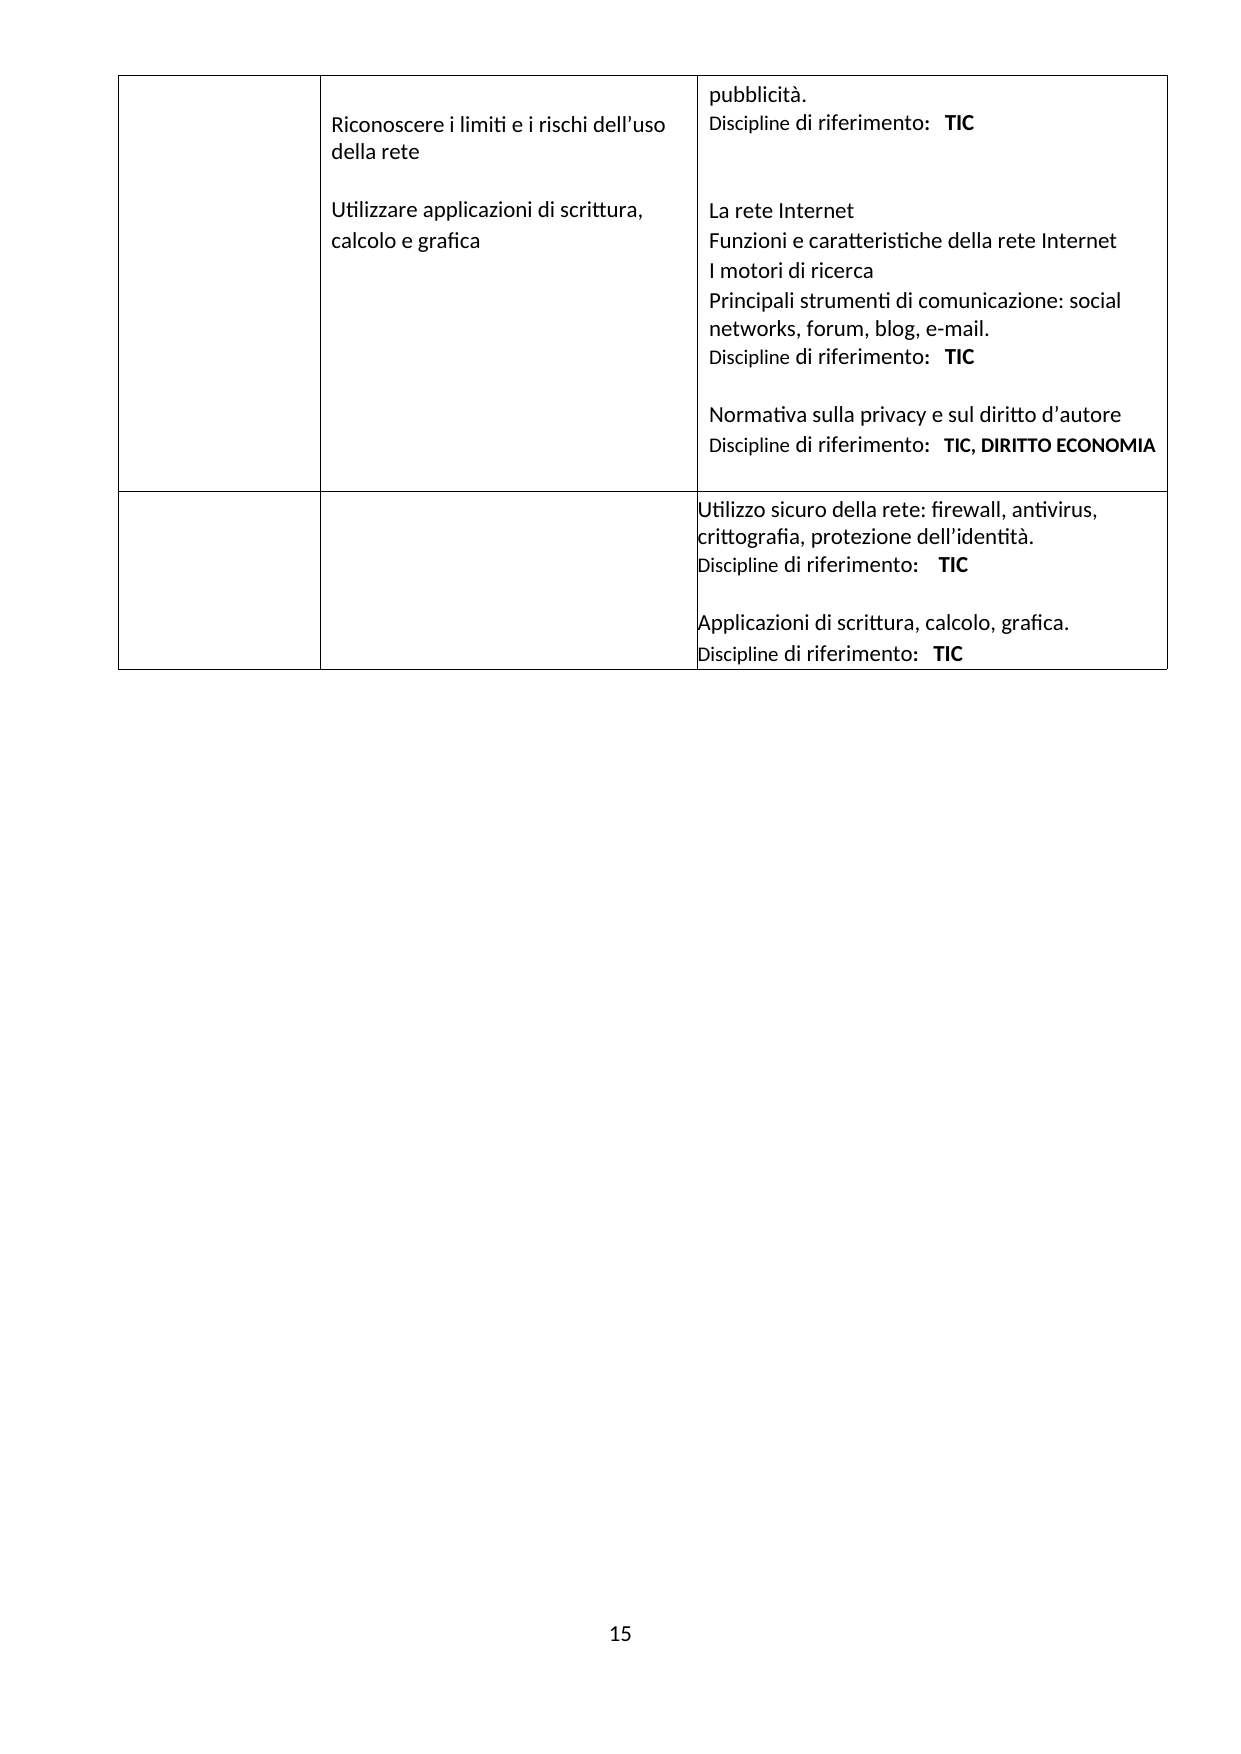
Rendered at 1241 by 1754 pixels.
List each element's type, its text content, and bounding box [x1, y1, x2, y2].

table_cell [321, 76, 697, 491]
table_cell [119, 492, 320, 669]
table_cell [119, 76, 320, 491]
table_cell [698, 76, 1167, 491]
table_cell Utilizzo sicuro della rete: firewall, antivirus, crittografia, protezione dell’identità. Discipline di riferimento: TIC Applicazioni di scrittura, calcolo, grafica. Discipline di riferimento: TIC [698, 492, 1167, 669]
table_cell [321, 492, 697, 669]
